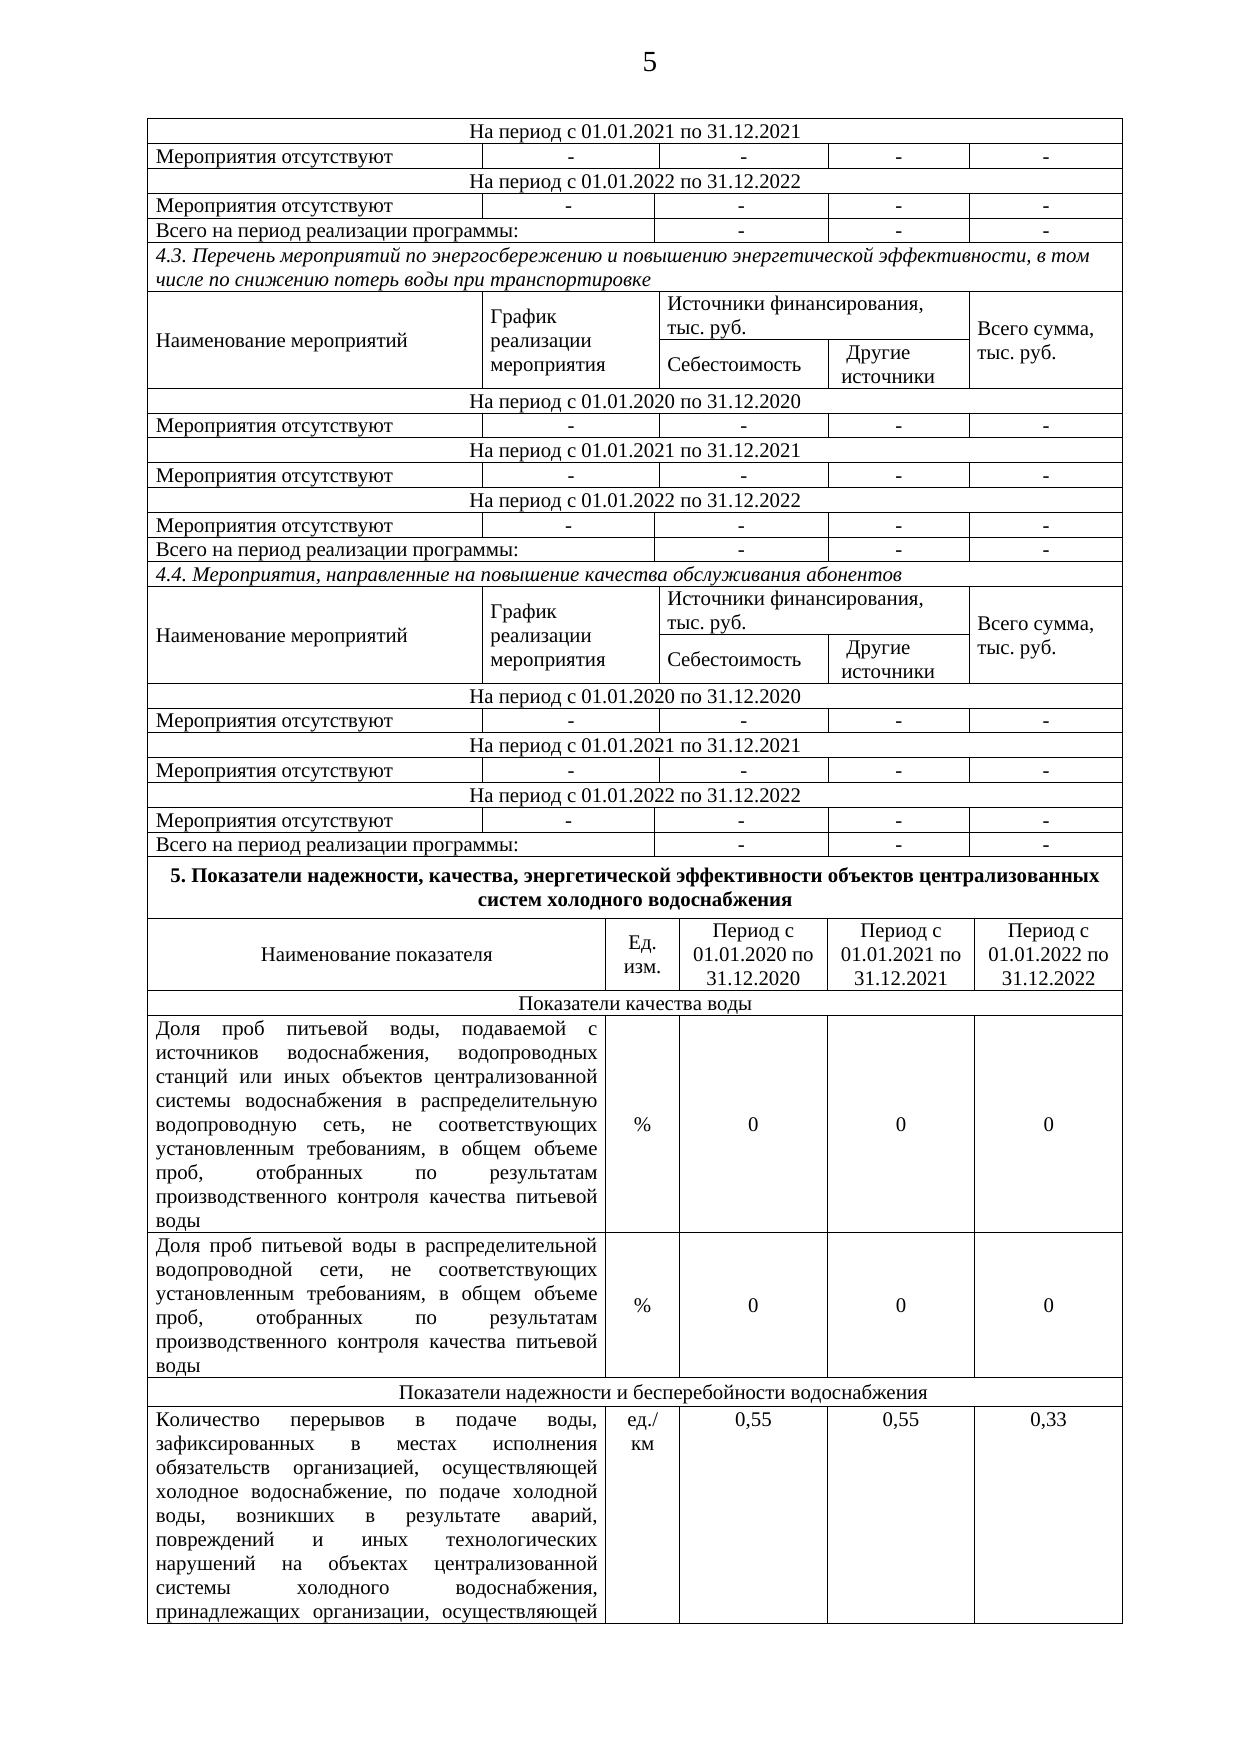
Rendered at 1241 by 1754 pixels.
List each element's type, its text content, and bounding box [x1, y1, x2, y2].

table_cell Период с 01.01.2020 по 31.12.2020 [680, 919, 827, 990]
table_cell 4.3. Перечень мероприятий по энергосбережению и повышению энергетической эффективности, в том числе по снижению потерь воды при транспортировке [148, 243, 1122, 291]
table_cell - [829, 808, 969, 832]
table_cell Всего сумма, тыс. руб. [970, 292, 1122, 388]
table_cell Доля проб питьевой воды в распределительной водопроводной сети, не соответствующих установленным требованиям, в общем объеме проб, отобранных по результатам производственного контроля качества питьевой воды [148, 1233, 605, 1377]
table_cell - [655, 833, 828, 856]
table_cell Наименование показателя [148, 919, 605, 990]
table_cell - [483, 709, 659, 732]
table_cell Мероприятия отсутствуют [148, 709, 482, 732]
table_cell - [660, 144, 828, 168]
table_cell 0,33 [975, 1407, 1122, 1623]
table_cell Всего на период реализации программы: [148, 219, 654, 242]
table_cell Мероприятия отсутствуют [148, 758, 482, 782]
table_cell На период с 01.01.2022 по 31.12.2022 [148, 169, 1122, 193]
table_cell - [829, 219, 969, 242]
table_cell Показатели качества воды [148, 991, 1122, 1015]
table_cell - [483, 808, 654, 832]
table_cell - [483, 414, 659, 437]
table_cell Мероприятия отсутствуют [148, 463, 482, 487]
table_cell - [829, 833, 969, 856]
table_cell На период с 01.01.2022 по 31.12.2022 [148, 783, 1122, 807]
table_cell На период с 01.01.2021 по 31.12.2021 [148, 733, 1122, 757]
table_cell 0 [828, 1233, 974, 1377]
table_cell - [970, 538, 1122, 561]
table_cell 0,55 [680, 1407, 827, 1623]
table_cell Период с 01.01.2022 по 31.12.2022 [975, 919, 1122, 990]
table_cell Период с 01.01.2021 по 31.12.2021 [828, 919, 974, 990]
table_cell - [655, 808, 828, 832]
table_cell Мероприятия отсутствуют [148, 513, 482, 537]
table_cell На период с 01.01.2021 по 31.12.2021 [148, 119, 1122, 143]
table_cell 0 [828, 1016, 974, 1232]
table_cell ед./ км [606, 1407, 679, 1623]
table_cell Мероприятия отсутствуют [148, 414, 482, 437]
table_cell - [660, 414, 828, 437]
table_cell Наименование мероприятий [148, 292, 482, 388]
table_cell - [970, 219, 1122, 242]
table_cell - [829, 538, 969, 561]
table_cell - [483, 463, 659, 487]
table_cell Доля проб питьевой воды, подаваемой с источников водоснабжения, водопроводных станций или иных объектов централизованной системы водоснабжения в распределительную водопроводную сеть, не соответствующих установленным требованиям, в общем объеме проб, отобранных по результатам производственного контроля качества питьевой воды [148, 1016, 605, 1232]
table_cell - [970, 513, 1122, 537]
table_cell На период с 01.01.2020 по 31.12.2020 [148, 389, 1122, 413]
table_cell Показатели надежности и бесперебойности водоснабжения [148, 1378, 1122, 1406]
table_cell Мероприятия отсутствуют [148, 194, 482, 217]
table_cell Всего сумма, тыс. руб. [970, 587, 1122, 683]
table_cell Другие источники [829, 340, 969, 388]
table_cell Ед. изм. [606, 919, 679, 990]
table_cell - [660, 758, 828, 782]
table_cell - [655, 538, 828, 561]
table_cell Себестоимость [660, 635, 828, 683]
table_cell 0,55 [828, 1407, 974, 1623]
table_cell - [970, 194, 1122, 217]
table_cell 0 [975, 1233, 1122, 1377]
table_cell - [829, 463, 969, 487]
table_cell 4.4. Мероприятия, направленные на повышение качества обслуживания абонентов [148, 562, 1122, 586]
table_cell 5. Показатели надежности, качества, энергетической эффективности объектов централизованных систем холодного водоснабжения [148, 857, 1122, 917]
table_cell - [970, 463, 1122, 487]
table_cell Другие источники [829, 635, 969, 683]
table_cell - [660, 463, 828, 487]
table_cell - [483, 758, 659, 782]
table_cell - [655, 513, 828, 537]
table_cell График реализации мероприятия [483, 292, 659, 388]
table_cell Всего на период реализации программы: [148, 833, 654, 856]
table_cell - [970, 709, 1122, 732]
table_cell Мероприятия отсутствуют [148, 144, 482, 168]
table_cell - [829, 194, 969, 217]
table_cell % [606, 1233, 679, 1377]
table_cell - [483, 194, 654, 217]
table_cell - [829, 709, 969, 732]
table_cell Себестоимость [660, 340, 828, 388]
table_cell - [829, 414, 969, 437]
table_cell - [970, 144, 1122, 168]
table_cell - [483, 144, 659, 168]
table_cell - [660, 709, 828, 732]
table_cell На период с 01.01.2021 по 31.12.2021 [148, 438, 1122, 462]
table_cell Источники финансирования, тыс. руб. [660, 292, 969, 339]
table_cell - [829, 513, 969, 537]
table_cell - [970, 808, 1122, 832]
table_cell - [655, 194, 828, 217]
table_cell Источники финансирования, тыс. руб. [660, 587, 969, 634]
table_cell Мероприятия отсутствуют [148, 808, 482, 832]
table_cell Всего на период реализации программы: [148, 538, 654, 561]
table_cell На период с 01.01.2022 по 31.12.2022 [148, 488, 1122, 512]
table_cell 0 [975, 1016, 1122, 1232]
table_cell - [829, 144, 969, 168]
table_cell - [970, 758, 1122, 782]
table_cell - [970, 414, 1122, 437]
table_cell - [829, 758, 969, 782]
table_cell График реализации мероприятия [483, 587, 659, 683]
table_cell На период с 01.01.2020 по 31.12.2020 [148, 684, 1122, 708]
table_cell - [483, 513, 654, 537]
table_cell 0 [680, 1233, 827, 1377]
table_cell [148, 1407, 605, 1623]
table_cell 0 [680, 1016, 827, 1232]
table_cell - [655, 219, 828, 242]
table_cell - [970, 833, 1122, 856]
table_cell Наименование мероприятий [148, 587, 482, 683]
table_cell % [606, 1016, 679, 1232]
